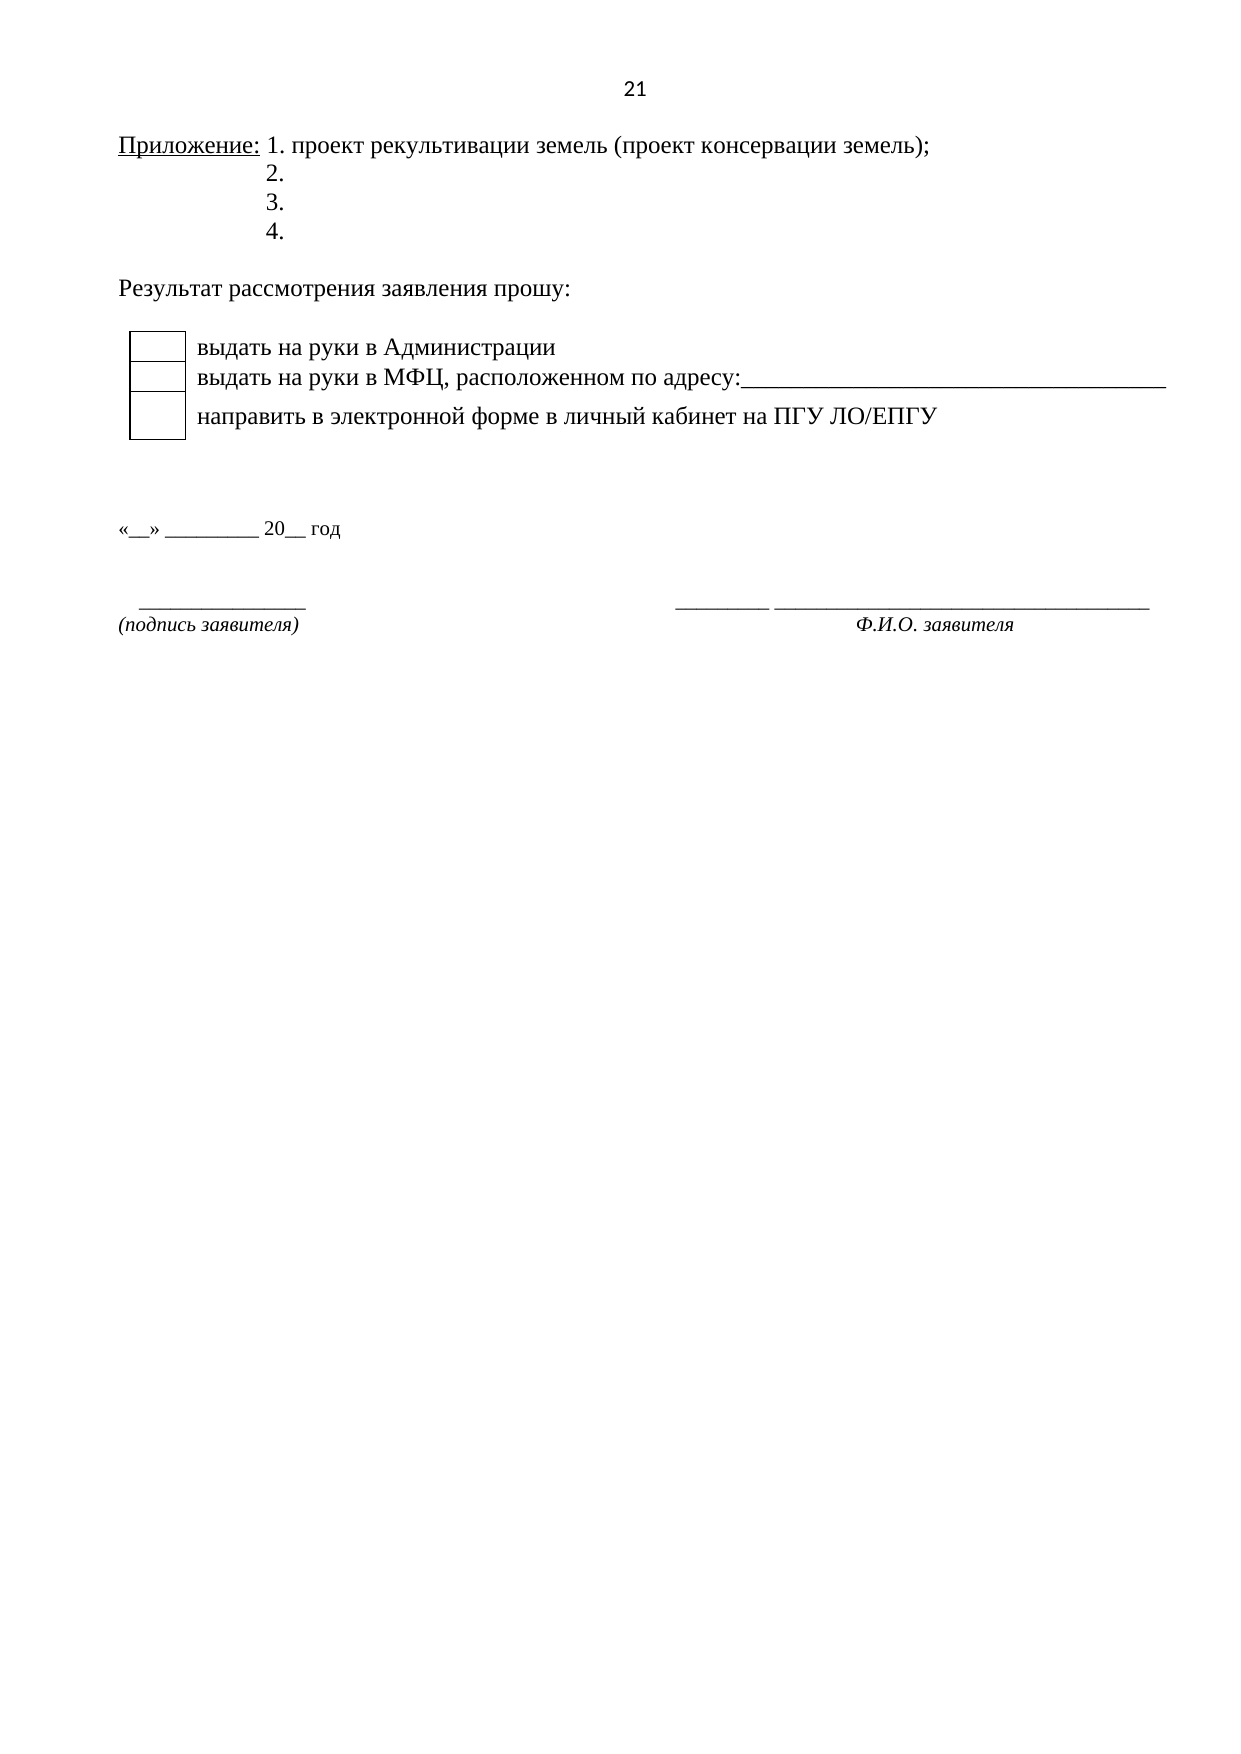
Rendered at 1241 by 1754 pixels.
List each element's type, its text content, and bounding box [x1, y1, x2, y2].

text «__» _________ 20__ год [118, 516, 1152, 540]
text 4. [192, 216, 1152, 245]
table_cell направить в электронной форме в личный кабинет на ПГУ ЛО/ЕПГУ [186, 391, 1178, 439]
text (подпись заявителя) Ф.И.О. заявителя [118, 612, 1152, 636]
text Результат рассмотрения заявления прошу: [118, 273, 1152, 302]
table_header [131, 332, 185, 361]
text 2. [192, 158, 1152, 187]
table_cell [131, 362, 185, 391]
table_cell [131, 392, 185, 439]
text Приложение: 1. проект рекультивации земель (проект консервации земель); [118, 130, 1152, 158]
table_header выдать на руки в Администрации [186, 331, 1178, 361]
text ________________ _________ ____________________________________ [118, 588, 1152, 612]
text 3. [192, 187, 1152, 216]
table_cell выдать на руки в МФЦ, расположенном по адресу:__________________________________ [186, 361, 1178, 391]
